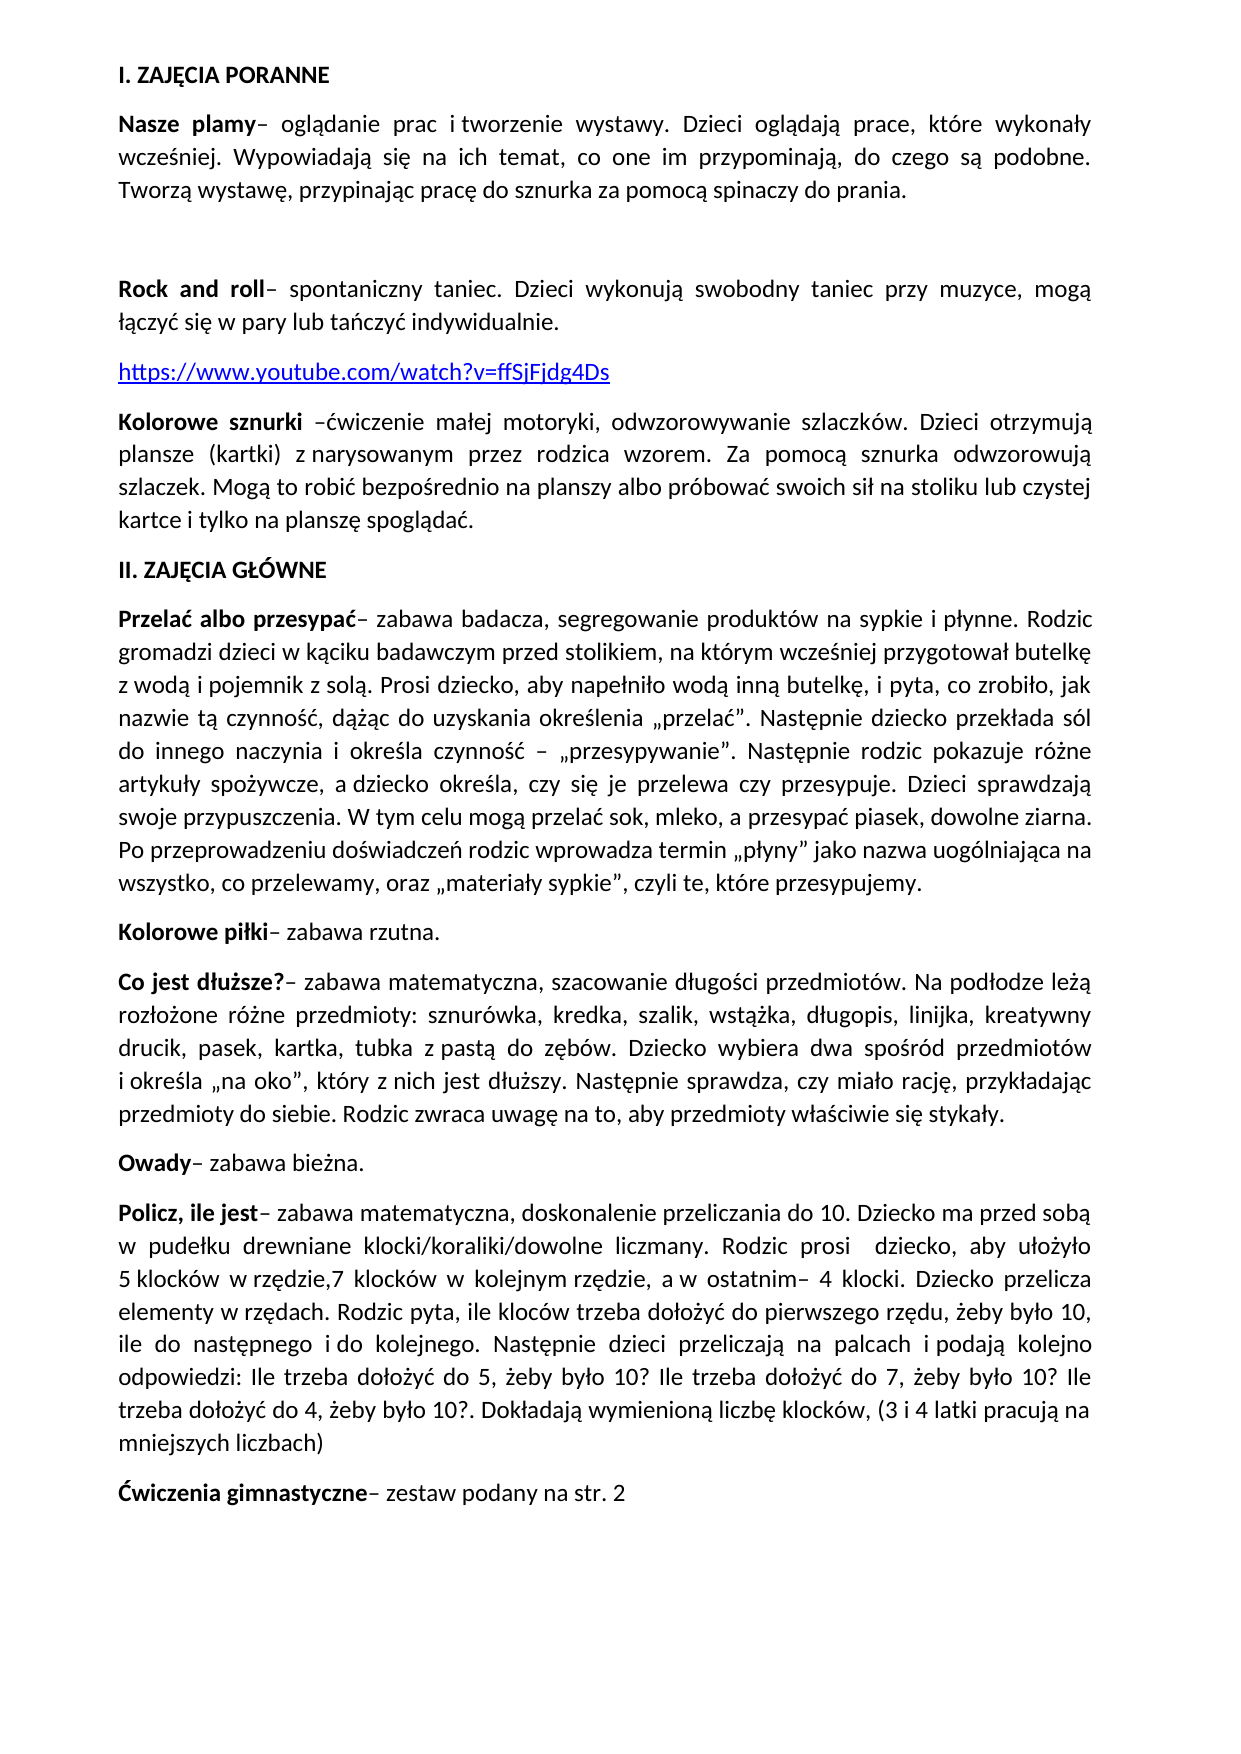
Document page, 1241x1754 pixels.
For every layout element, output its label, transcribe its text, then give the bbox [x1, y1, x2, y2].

text Nasze plamy– oglądanie prac i tworzenie wystawy. Dzieci oglądają prace, które wykonały wcześniej. Wypowiadają się na ich temat, co one im przypominają, do czego są podobne. Tworzą wystawę, przypinając pracę do sznurka za pomocą spinaczy do prania. [118, 109, 1093, 205]
text II. ZAJĘCIA GŁÓWNE [118, 554, 1093, 584]
text Policz, ile jest– zabawa matematyczna, doskonalenie przeliczania do 10. Dziecko ma przed sobą w pudełku drewniane klocki/koraliki/dowolne liczmany. Rodzic prosi dziecko, aby ułożyło 5 klocków w rzędzie,7 klocków w kolejnym rzędzie, a w ostatnim– 4 klocki. Dziecko przelicza elementy w rzędach. Rodzic pyta, ile kloców trzeba dołożyć do pierwszego rzędu, żeby było 10, ile do następnego i do kolejnego. Następnie dzieci przeliczają na palcach i podają kolejno odpowiedzi: Ile trzeba dołożyć do 5, żeby było 10? Ile trzeba dołożyć do 7, żeby było 10? Ile trzeba dołożyć do 4, żeby było 10?. Dokładają wymienioną liczbę klocków, (3 i 4 latki pracują na mniejszych liczbach) [118, 1197, 1093, 1458]
text I. ZAJĘCIA PORANNE [118, 59, 1093, 89]
text Co jest dłuższe?– zabawa matematyczna, szacowanie długości przedmiotów. Na podłodze leżą rozłożone różne przedmioty: sznurówka, kredka, szalik, wstążka, długopis, linijka, kreatywny drucik, pasek, kartka, tubka z pastą do zębów. Dziecko wybiera dwa spośród przedmiotów i określa „na oko”, który z nich jest dłuższy. Następnie sprawdza, czy miało rację, przykładając przedmioty do siebie. Rodzic zwraca uwagę na to, aby przedmioty właściwie się stykały. [118, 966, 1093, 1128]
text Owady– zabawa bieżna. [118, 1147, 1093, 1178]
text https://www.youtube.com/watch?v=ffSjFjdg4Ds [118, 356, 1093, 387]
text Kolorowe piłki– zabawa rzutna. [118, 917, 1093, 947]
text Przelać albo przesypać– zabawa badacza, segregowanie produktów na sypkie i płynne. Rodzic gromadzi dzieci w kąciku badawczym przed stolikiem, na którym wcześniej przygotował butelkę z wodą i pojemnik z solą. Prosi dziecko, aby napełniło wodą inną butelkę, i pyta, co zrobiło, jak nazwie tą czynność, dążąc do uzyskania określenia „przelać”. Następnie dziecko przekłada sól do innego naczynia i określa czynność – „przesypywanie”. Następnie rodzic pokazuje różne artykuły spożywcze, a dziecko określa, czy się je przelewa czy przesypuje. Dzieci sprawdzają swoje przypuszczenia. W tym celu mogą przelać sok, mleko, a przesypać piasek, dowolne ziarna. Po przeprowadzeniu doświadczeń rodzic wprowadza termin „płyny” jako nazwa uogólniająca na wszystko, co przelewamy, oraz „materiały sypkie”, czyli te, które przesypujemy. [118, 604, 1093, 897]
text Ćwiczenia gimnastyczne– zestaw podany na str. 2 [118, 1477, 1093, 1507]
text Kolorowe sznurki –ćwiczenie małej motoryki, odwzorowywanie szlaczków. Dzieci otrzymują plansze (kartki) z narysowanym przez rodzica wzorem. Za pomocą sznurka odwzorowują szlaczek. Mogą to robić bezpośrednio na planszy albo próbować swoich sił na stoliku lub czystej kartce i tylko na planszę spoglądać. [118, 406, 1093, 535]
text Rock and roll– spontaniczny taniec. Dzieci wykonują swobodny taniec przy muzyce, mogą łączyć się w pary lub tańczyć indywidualnie. [118, 274, 1093, 337]
